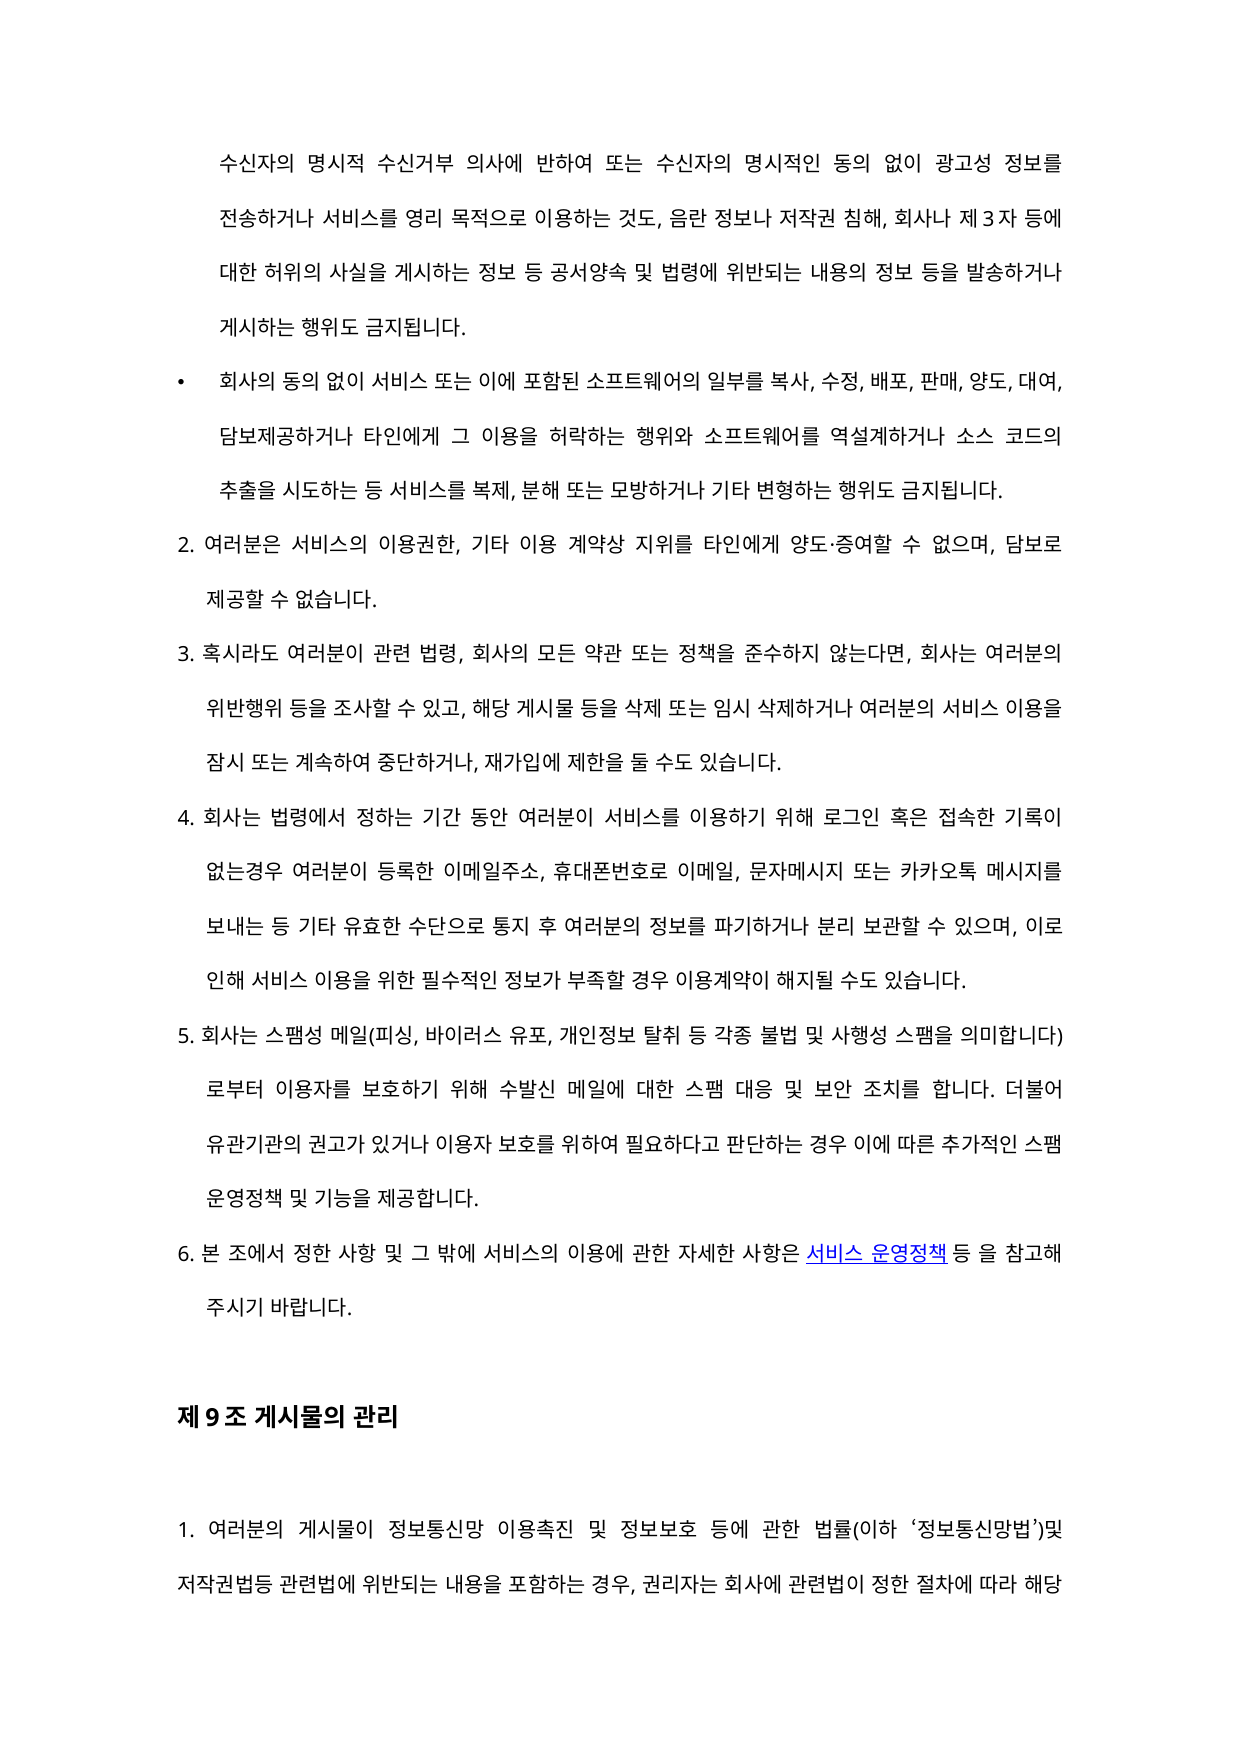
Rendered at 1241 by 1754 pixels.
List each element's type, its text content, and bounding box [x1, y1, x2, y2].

text 5. 회사는 스팸성 메일(피싱, 바이러스 유포, 개인정보 탈취 등 각종 불법 및 사행성 스팸을 의미합니다)로부터 이용자를 보호하기 위해 수발신 메일에 대한 스팸 대응 및 보안 조치를 합니다. 더불어 유관기관의 권고가 있거나 이용자 보호를 위하여 필요하다고 판단하는 경우 이에 따른 추가적인 스팸 운영정책 및 기능을 제공합니다. [177, 1019, 1063, 1213]
text 3. 혹시라도 여러분이 관련 법령, 회사의 모든 약관 또는 정책을 준수하지 않는다면, 회사는 여러분의 위반행위 등을 조사할 수 있고, 해당 게시물 등을 삭제 또는 임시 삭제하거나 여러분의 서비스 이용을 잠시 또는 계속하여 중단하거나, 재가입에 제한을 둘 수도 있습니다. [177, 638, 1063, 777]
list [177, 148, 1063, 341]
text 2. 여러분은 서비스의 이용권한, 기타 이용 계약상 지위를 타인에게 양도·증여할 수 없으며, 담보로 제공할 수 없습니다. [177, 529, 1063, 613]
text 제9조 게시물의 관리 [177, 1397, 1063, 1433]
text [177, 1513, 1063, 1598]
text 4. 회사는 법령에서 정하는 기간 동안 여러분이 서비스를 이용하기 위해 로그인 혹은 접속한 기록이 없는경우 여러분이 등록한 이메일주소, 휴대폰번호로 이메일, 문자메시지 또는 카카오톡 메시지를 보내는 등 기타 유효한 수단으로 통지 후 여러분의 정보를 파기하거나 분리 보관할 수 있으며, 이로 인해 서비스 이용을 위한 필수적인 정보가 부족할 경우 이용계약이 해지될 수도 있습니다. [177, 801, 1063, 995]
list 회사의 동의 없이 서비스 또는 이에 포함된 소프트웨어의 일부를 복사, 수정, 배포, 판매, 양도, 대여, 담보제공하거나 타인에게 그 이용을 허락하는 행위와 소프트웨어를 역설계하거나 소스 코드의 추출을 시도하는 등 서비스를 복제, 분해 또는 모방하거나 기타 변형하는 행위도 금지됩니다. [177, 365, 1063, 504]
text 6. 본 조에서 정한 사항 및 그 밖에 서비스의 이용에 관한 자세한 사항은 서비스 운영정책 등 을 참고해 주시기 바랍니다. [177, 1237, 1063, 1322]
